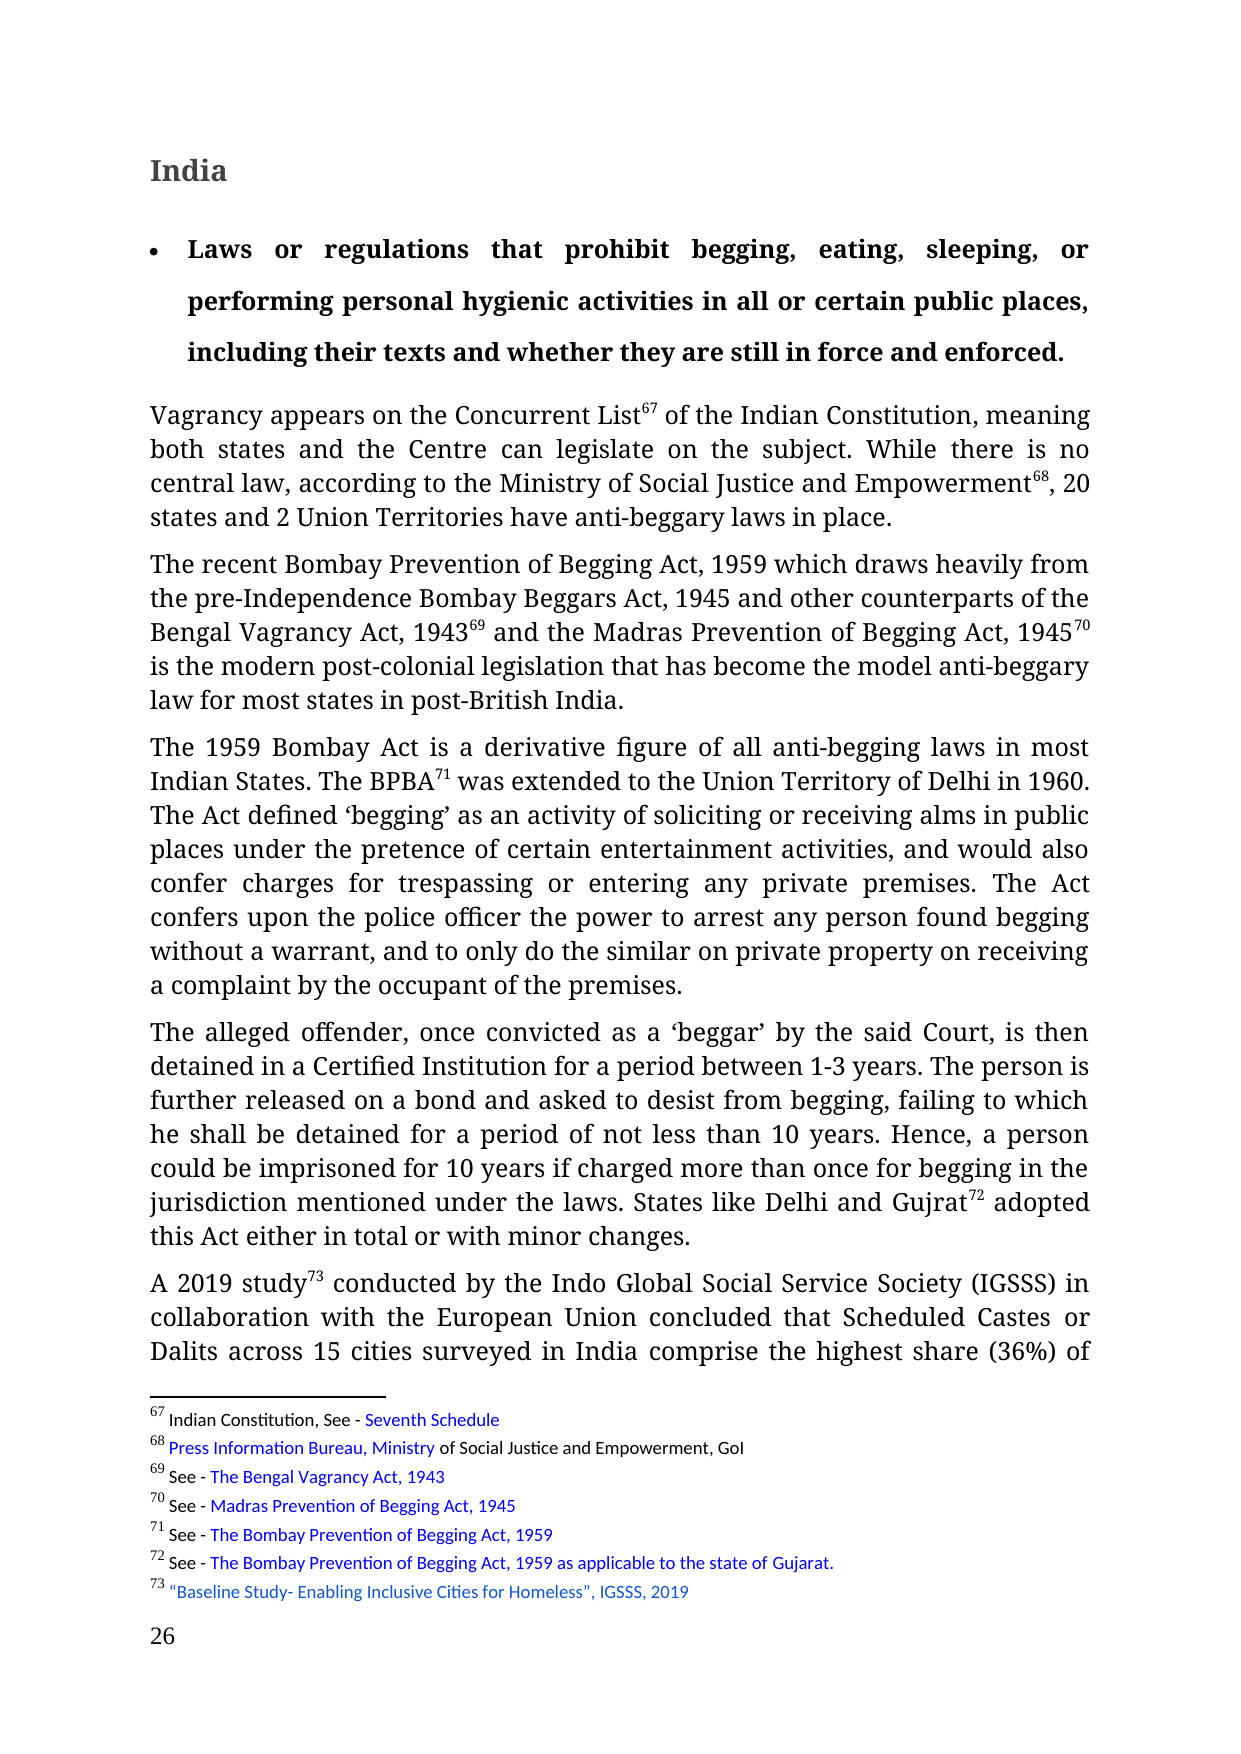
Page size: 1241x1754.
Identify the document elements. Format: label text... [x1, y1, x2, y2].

subtitle India [150, 150, 1090, 190]
text The recent Bombay Prevention of Begging Act, 1959 which draws heavily from the pre-Independence Bombay Beggars Act, 1945 and other counterparts of the Bengal Vagrancy Act, 1943 and the Madras Prevention of Begging Act, 1945 is the modern post-colonial legislation that has become the model anti-beggary law for most states in post-British India. [150, 546, 1090, 717]
text The 1959 Bombay Act is a derivative figure of all anti-begging laws in most Indian States. The BPBA was extended to the Union Territory of Delhi in 1960. The Act defined ‘begging’ as an activity of soliciting or receiving alms in public places under the pretence of certain entertainment activities, and would also confer charges for trespassing or entering any private premises. The Act confers upon the police officer the power to arrest any person found begging without a warrant, and to only do the similar on private property on receiving a complaint by the occupant of the premises. [150, 729, 1090, 1002]
text The alleged offender, once convicted as a ‘beggar’ by the said Court, is then detained in a Certified Institution for a period between 1-3 years. The person is further released on a bond and asked to desist from begging, failing to which he shall be detained for a period of not less than 10 years. Hence, a person could be imprisoned for 10 years if charged more than once for begging in the jurisdiction mentioned under the laws. States like Delhi and Gujrat adopted this Act either in total or with minor changes. [150, 1014, 1090, 1253]
list Laws or regulations that prohibit begging, eating, sleeping, or performing personal hygienic activities in all or certain public places, including their texts and whether they are still in force and enforced. [150, 232, 1090, 368]
text Vagrancy appears on the Concurrent List of the Indian Constitution, meaning both states and the Centre can legislate on the subject. While there is no central law, according to the Ministry of Social Justice and Empowerment, 20 states and 2 Union Territories have anti-beggary laws in place. [150, 398, 1090, 534]
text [150, 1265, 1090, 1367]
